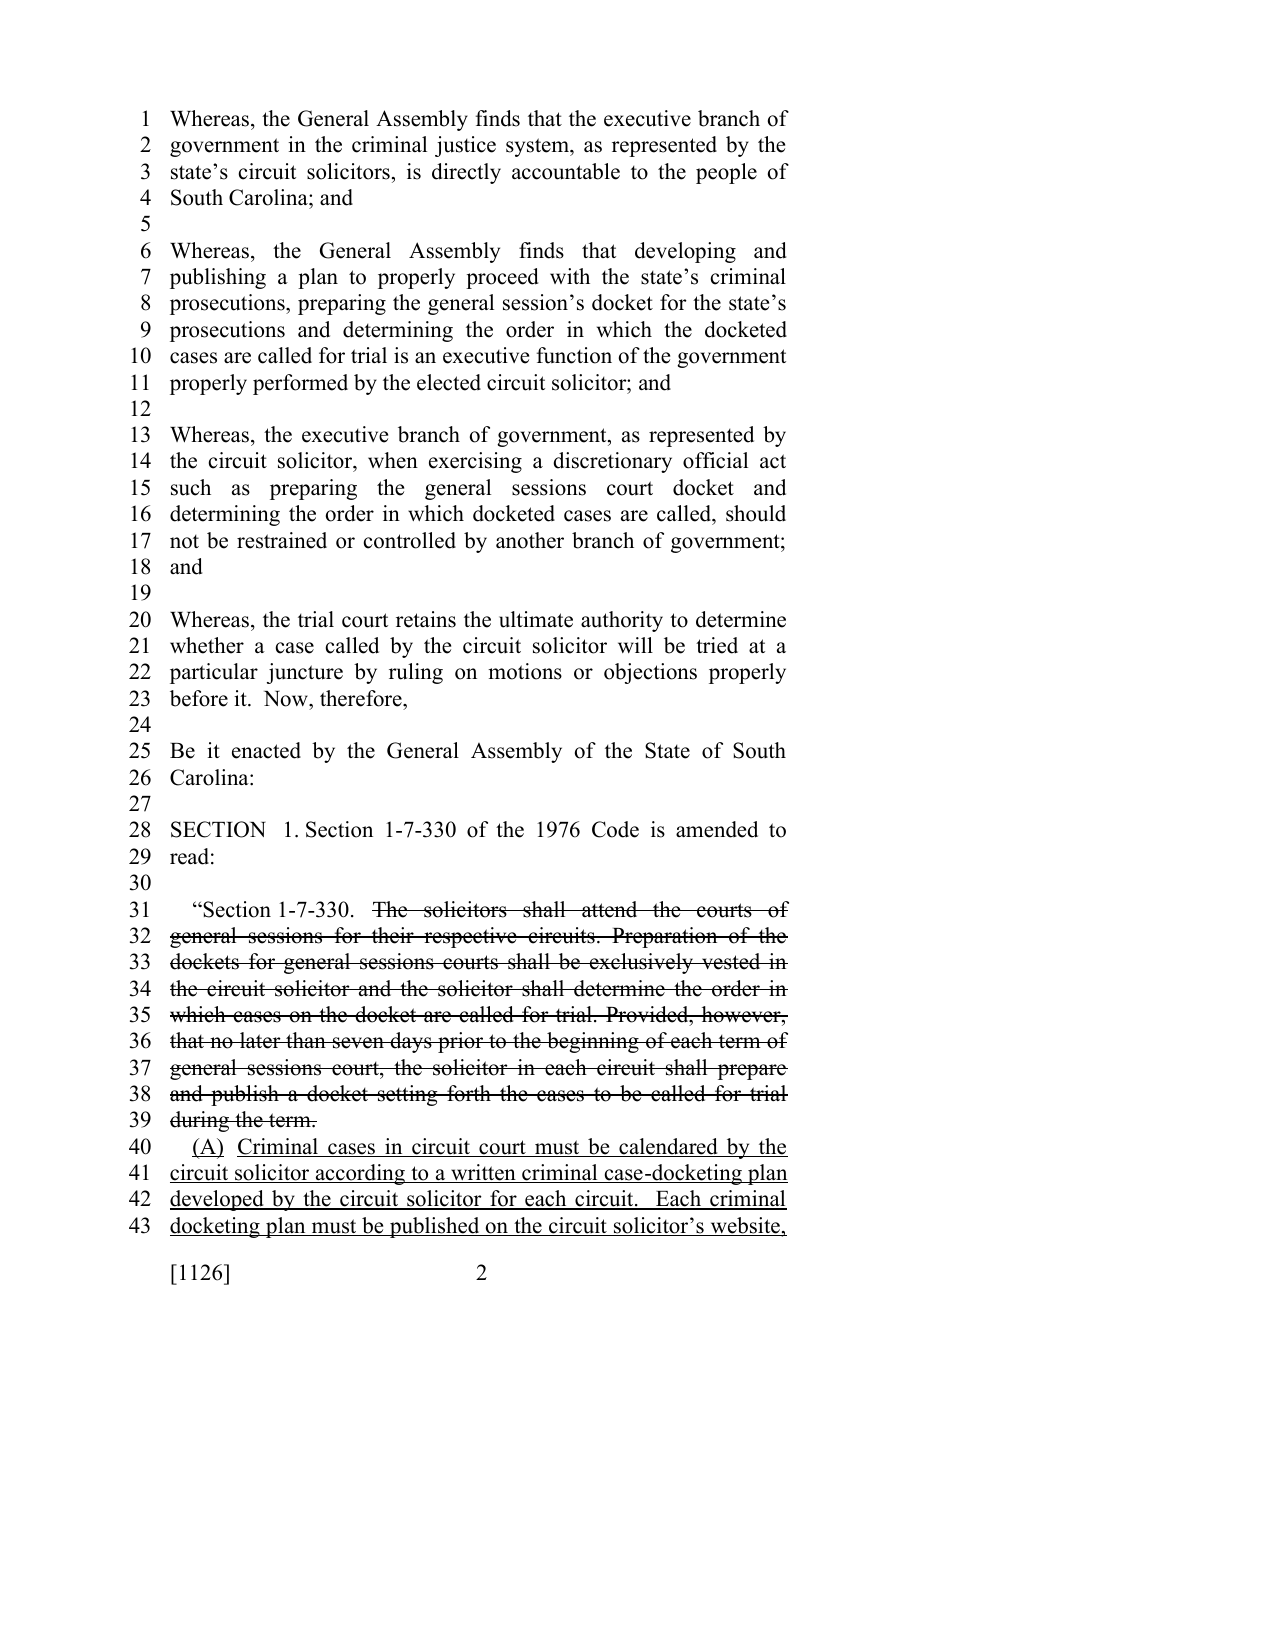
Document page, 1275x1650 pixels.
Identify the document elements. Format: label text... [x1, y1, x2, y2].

text Whereas, the General Assembly finds that the executive branch of government in the criminal justice system, as represented by the state’s circuit solicitors, is directly accountable to the people of South Carolina; and [169, 105, 787, 210]
text Whereas, the trial court retains the ultimate authority to determine whether a case called by the circuit solicitor will be tried at a particular juncture by ruling on motions or objections properly before it. Now, therefore, [169, 606, 787, 711]
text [169, 1209, 787, 1235]
text SECTION 1. Section 1-7-330 of the 1976 Code is amended to read: [169, 817, 787, 869]
text Whereas, the executive branch of government, as represented by the circuit solicitor, when exercising a discretionary official act such as preparing the general sessions court docket and determining the order in which docketed cases are called, should not be restrained or controlled by another branch of government; and [169, 421, 787, 579]
text Whereas, the General Assembly finds that developing and publishing a plan to properly proceed with the state’s criminal prosecutions, preparing the general session’s docket for the state’s prosecutions and determining the order in which the docketed cases are called for trial is an executive function of the government properly performed by the elected circuit solicitor; and [169, 237, 787, 395]
text Be it enacted by the General Assembly of the State of South Carolina: [169, 737, 787, 790]
